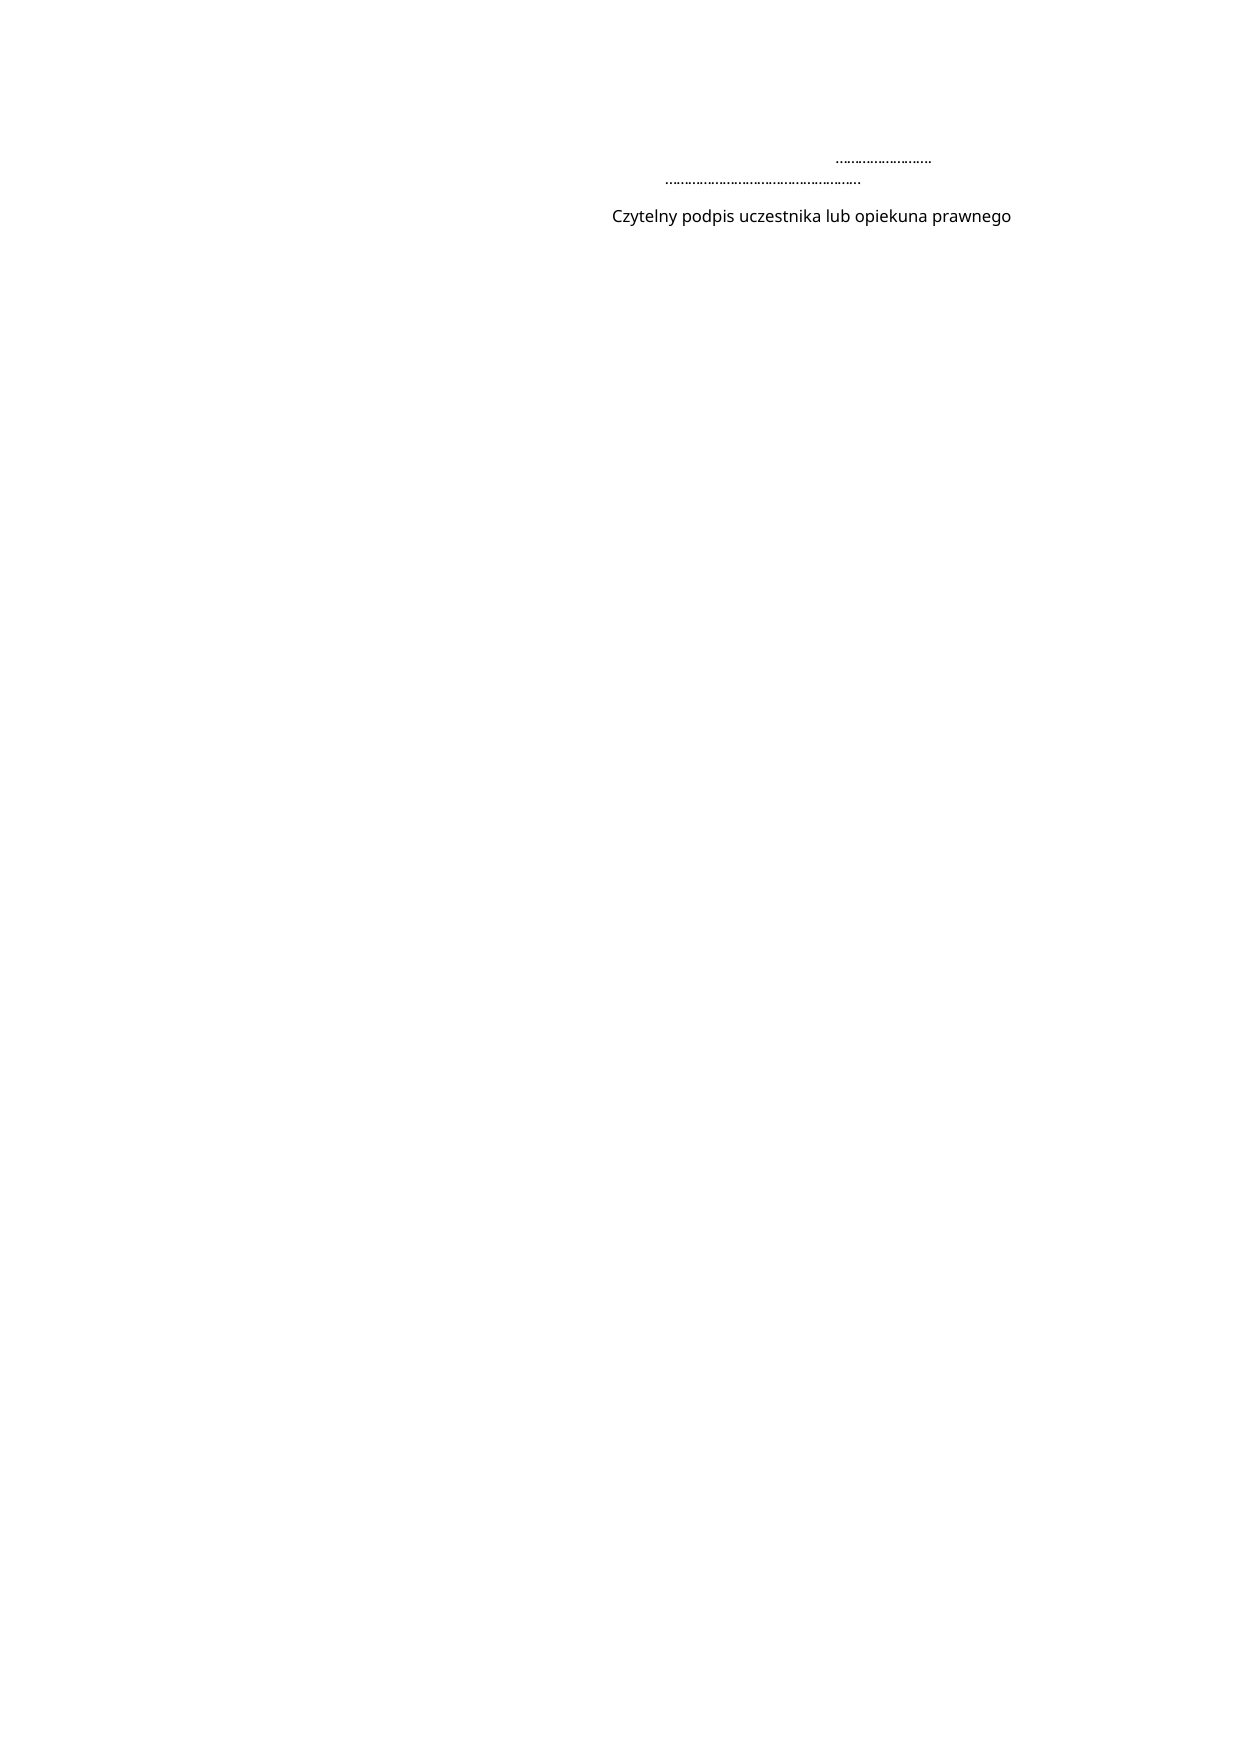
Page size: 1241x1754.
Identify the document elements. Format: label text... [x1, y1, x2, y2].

text Czytelny podpis uczestnika lub opiekuna prawnego [590, 205, 1093, 228]
list …………………….…………………………………………… [665, 148, 1093, 188]
